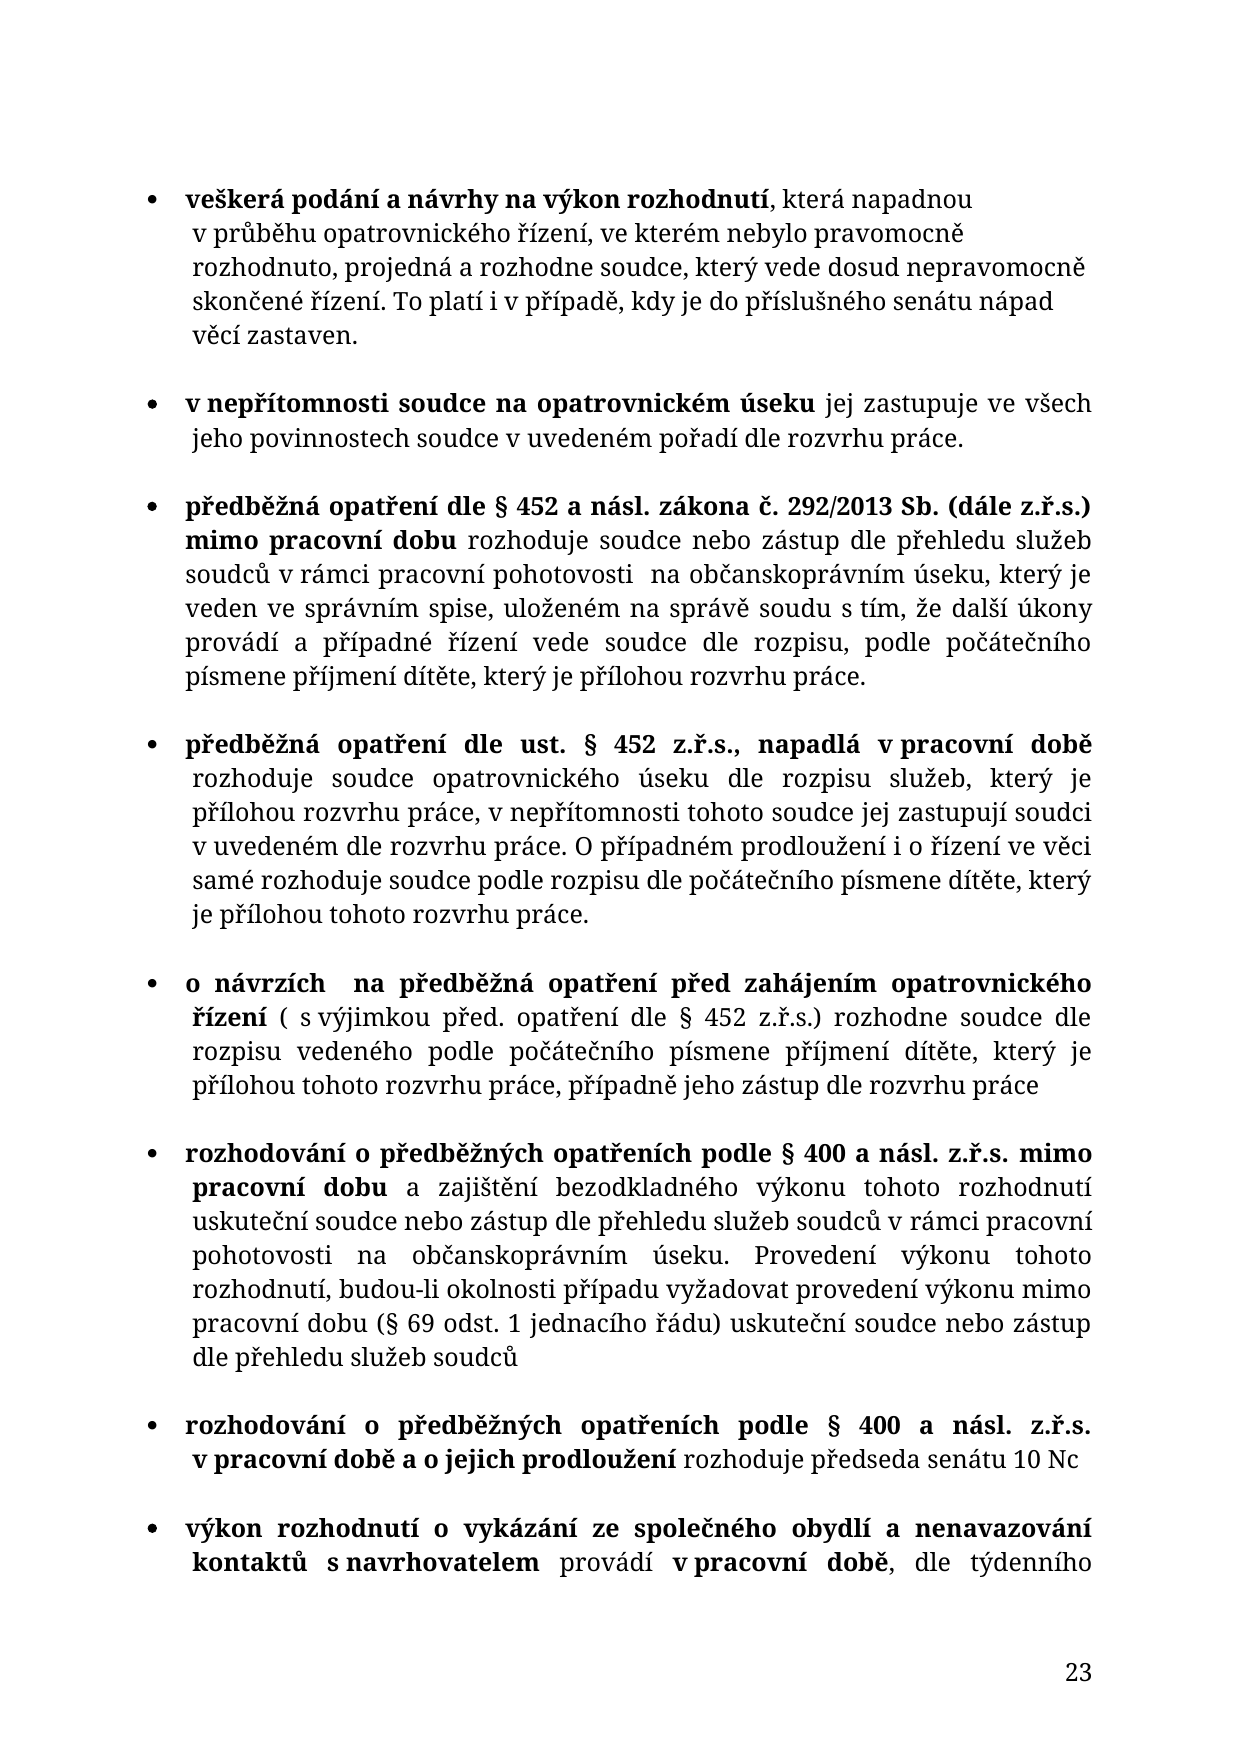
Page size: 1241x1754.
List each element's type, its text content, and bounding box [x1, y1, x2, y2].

list v nepřítomnosti soudce na opatrovnickém úseku jej zastupuje ve všech jeho povinnostech soudce v uvedeném pořadí dle rozvrhu práce. [148, 386, 1092, 454]
list předběžná opatření dle § 452 a násl. zákona č. 292/2013 Sb. (dále z.ř.s.) mimo pracovní dobu rozhoduje soudce nebo zástup dle přehledu služeb soudců v rámci pracovní pohotovosti na občanskoprávním úseku, který je veden ve správním spise, uloženém na správě soudu s tím, že další úkony provádí a případné řízení vede soudce dle rozpisu, podle počátečního písmene příjmení dítěte, který je přílohou rozvrhu práce. [148, 488, 1092, 693]
list rozhodování o předběžných opatřeních podle § 400 a násl. z.ř.s. v pracovní době a o jejich prodloužení rozhoduje předseda senátu 10 Nc [148, 1408, 1092, 1476]
list předběžná opatření dle ust. § 452 z.ř.s., napadlá v pracovní době rozhoduje soudce opatrovnického úseku dle rozpisu služeb, který je přílohou rozvrhu práce, v nepřítomnosti tohoto soudce jej zastupují soudci v uvedeném dle rozvrhu práce. O případném prodloužení i o řízení ve věci samé rozhoduje soudce podle rozpisu dle počátečního písmene dítěte, který je přílohou tohoto rozvrhu práce. [148, 727, 1092, 931]
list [148, 1510, 1092, 1578]
list veškerá podání a návrhy na výkon rozhodnutí, která napadnou v průběhu opatrovnického řízení, ve kterém nebylo pravomocně rozhodnuto, projedná a rozhodne soudce, který vede dosud nepravomocně skončené řízení. To platí i v případě, kdy je do příslušného senátu nápad věcí zastaven. [148, 182, 1092, 386]
list o návrzích na předběžná opatření před zahájením opatrovnického řízení ( s výjimkou před. opatření dle § 452 z.ř.s.) rozhodne soudce dle rozpisu vedeného podle počátečního písmene příjmení dítěte, který je přílohou tohoto rozvrhu práce, případně jeho zástup dle rozvrhu práce [148, 965, 1092, 1101]
list rozhodování o předběžných opatřeních podle § 400 a násl. z.ř.s. mimo pracovní dobu a zajištění bezodkladného výkonu tohoto rozhodnutí uskuteční soudce nebo zástup dle přehledu služeb soudců v rámci pracovní pohotovosti na občanskoprávním úseku. Provedení výkonu tohoto rozhodnutí, budou-li okolnosti případu vyžadovat provedení výkonu mimo pracovní dobu (§ 69 odst. 1 jednacího řádu) uskuteční soudce nebo zástup dle přehledu služeb soudců [148, 1136, 1092, 1374]
